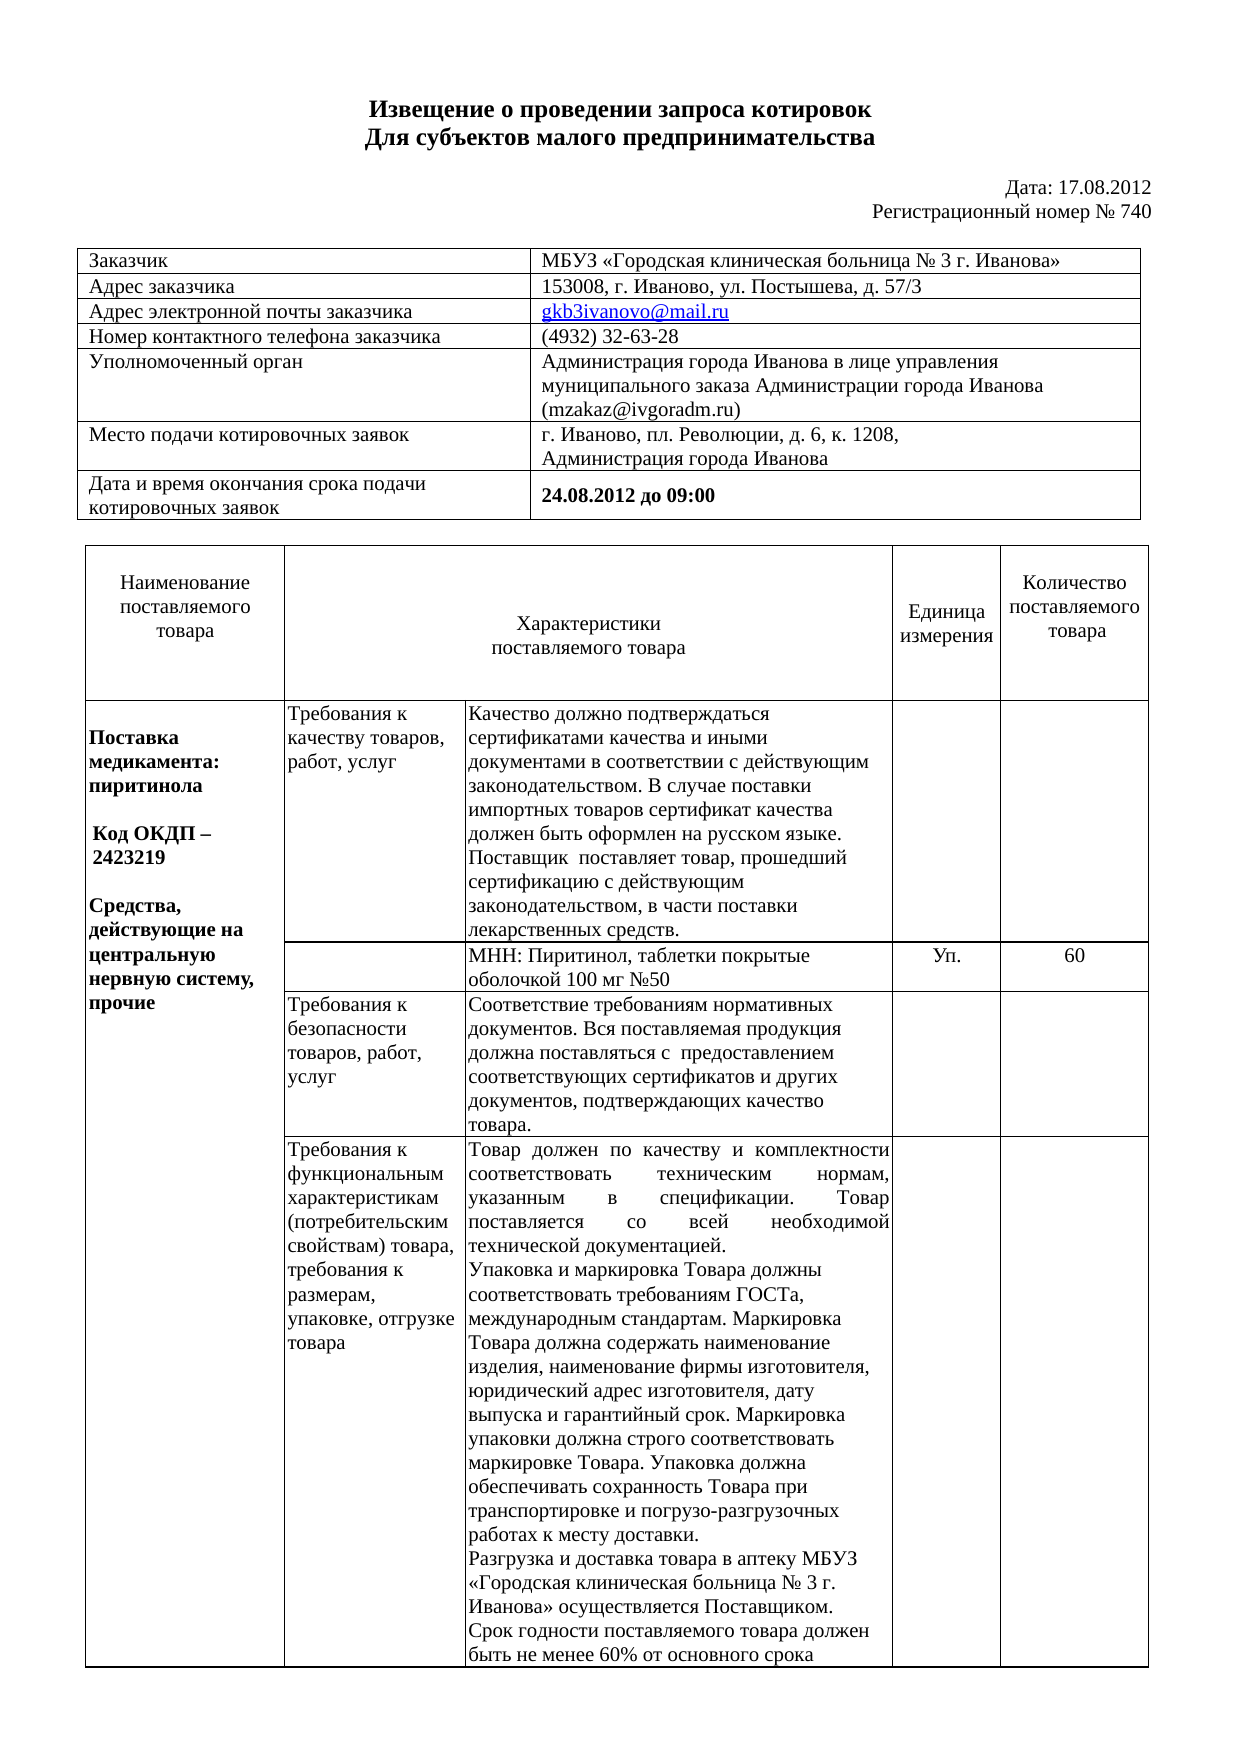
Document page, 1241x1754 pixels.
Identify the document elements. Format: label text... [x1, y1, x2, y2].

table_cell 24.08.2012 до 09:00 [531, 471, 1140, 519]
table_cell (4932) 32-63-28 [531, 324, 1140, 348]
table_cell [285, 1137, 465, 1666]
table_cell Дата и время окончания срока подачи котировочных заявок [78, 471, 530, 519]
table_cell МНН: Пиритинол, таблетки покрытые оболочкой 100 мг №50 [466, 943, 892, 991]
table_header Заказчик [78, 249, 530, 272]
table_cell Поставка медикамента: пиритинола Код ОКДП – 2423219 Средства, действующие на центральную нервную систему, прочие [86, 701, 284, 1666]
text Извещение о проведении запроса котировок [89, 94, 1152, 122]
table_cell Адрес электронной почты заказчика [78, 299, 530, 323]
table_cell [1001, 1137, 1148, 1666]
table_cell [1001, 992, 1148, 1136]
table_header МБУЗ «Городская клиническая больница № . Иванова» [531, 249, 1140, 272]
table_cell Место подачи котировочных заявок [78, 422, 530, 470]
table_cell 60 [1001, 943, 1148, 991]
table_header Количество поставляемого товара [1001, 546, 1148, 700]
table_cell Уп. [893, 943, 1000, 991]
text Для субъектов малого предпринимательства [89, 122, 1152, 151]
table_cell [893, 1137, 1000, 1666]
table_cell . Иваново, ул. Постышева, д. 57/3 [531, 274, 1140, 298]
table_cell [285, 943, 465, 991]
table_cell Требования к безопасности товаров, работ, услуг [285, 992, 465, 1136]
table_cell Уполномоченный орган [78, 349, 530, 421]
table_header Характеристики поставляемого товара [285, 546, 892, 700]
table_cell Соответствие требованиям нормативных документов. Вся поставляемая продукция должна поставляться с предоставлением соответствующих сертификатов и других документов, подтверждающих качество товара. [466, 992, 892, 1136]
table_cell Качество должно подтверждаться сертификатами качества и иными документами в соответствии с действующим законодательством. В случае поставки импортных товаров сертификат качества должен быть оформлен на русском языке. Поставщик поставляет товар, прошедший сертификацию с действующим законодательством, в части поставки лекарственных средств. [466, 701, 892, 941]
text Дата: 17.08.2012 [595, 175, 1152, 199]
table_header Единица измерения [893, 546, 1000, 700]
text Регистрационный номер № 740 [595, 199, 1152, 223]
table_cell Требования к качеству товаров, работ, услуг [285, 701, 465, 941]
table_cell gkb3ivanovo@mail.ru [531, 299, 1140, 323]
table_header Наименование поставляемого товара [86, 546, 284, 700]
table_cell [893, 701, 1000, 941]
table_cell г. Иваново, пл. Революции, д. 6, к. 1208, Администрация города Иванова [531, 422, 1140, 470]
table_cell Номер контактного телефона заказчика [78, 324, 530, 348]
table_cell Администрация города Иванова в лице управления муниципального заказа Администрации города Иванова (mzakaz@ivgoradm.ru) [531, 349, 1140, 421]
table_cell [1001, 701, 1148, 941]
table_cell Адрес заказчика [78, 274, 530, 298]
table_cell [893, 992, 1000, 1136]
